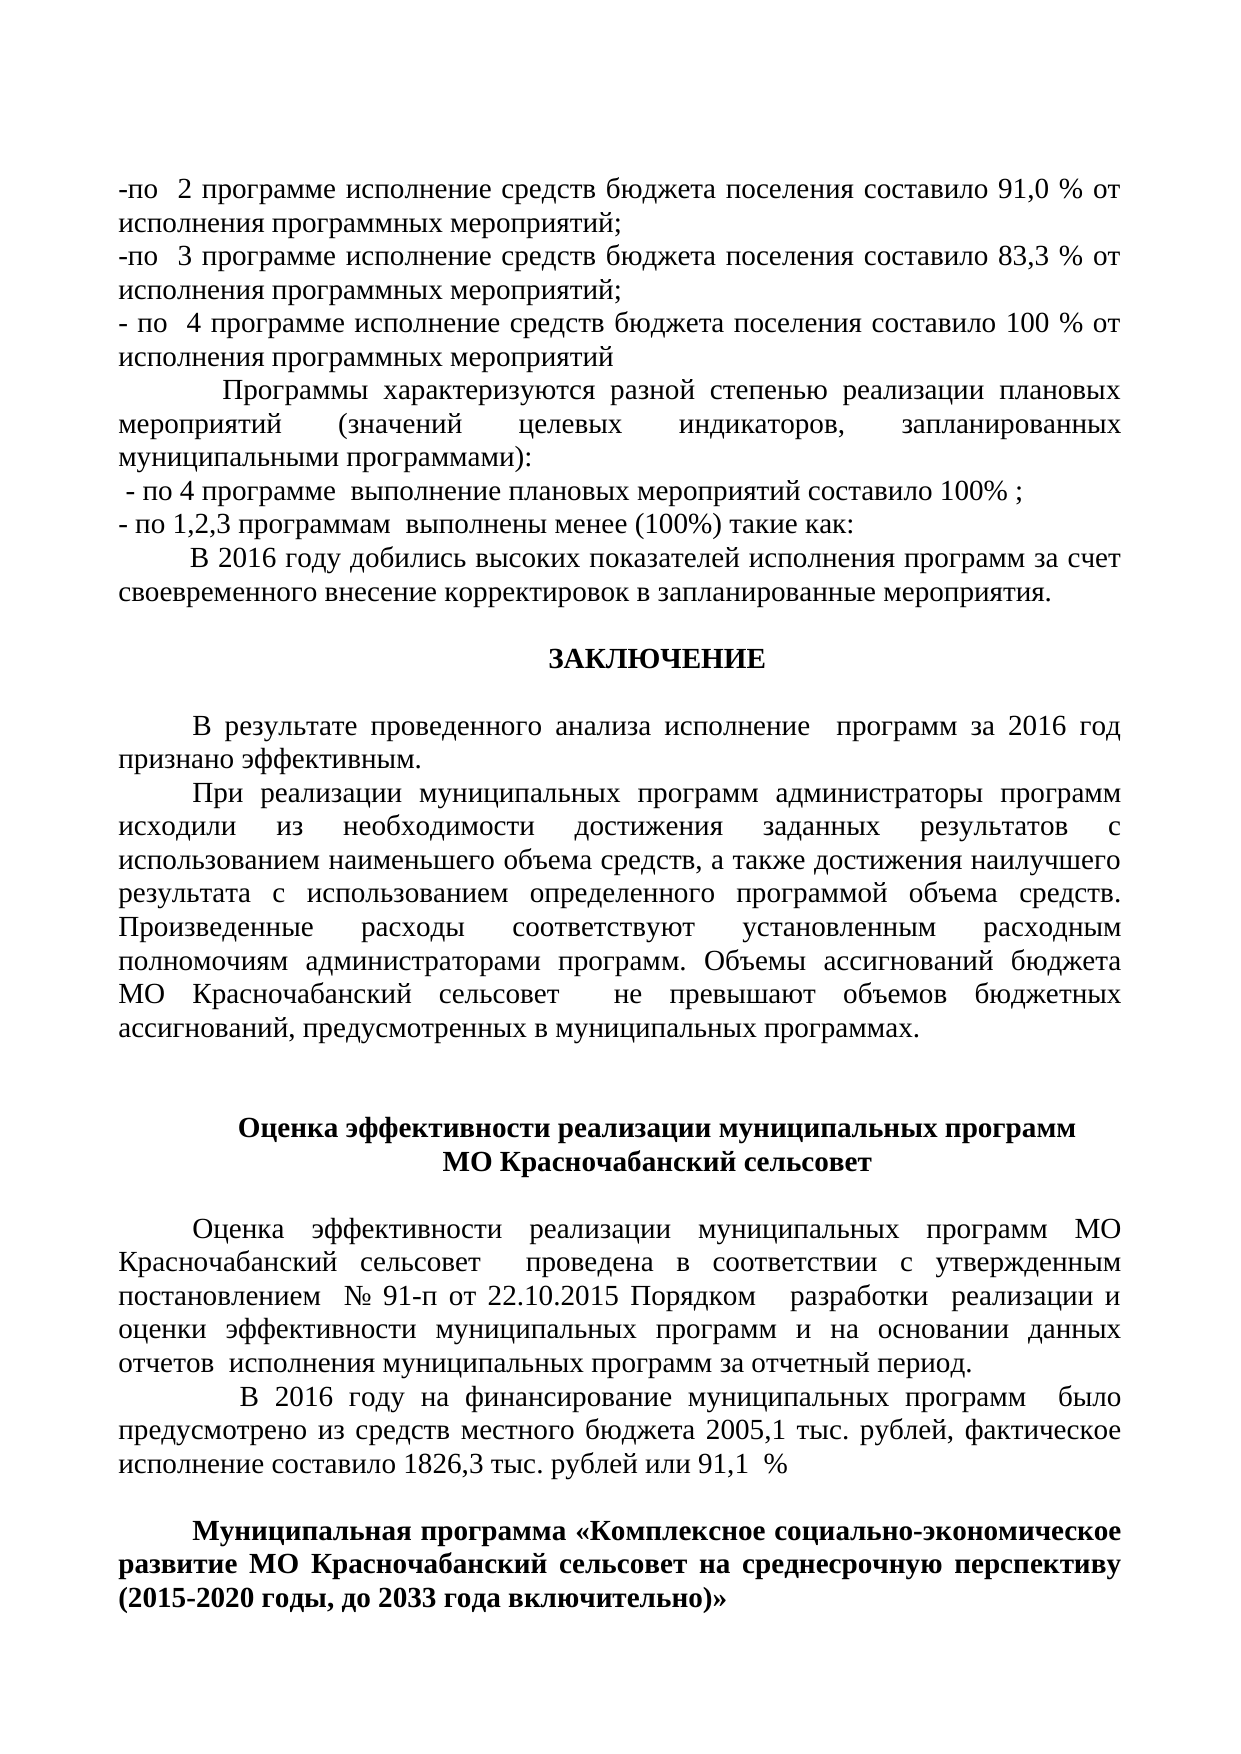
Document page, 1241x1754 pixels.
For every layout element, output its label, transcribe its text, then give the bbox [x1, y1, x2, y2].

text ЗАКЛЮЧЕНИЕ [118, 641, 1122, 674]
text Программы характеризуются разной степенью реализации плановых мероприятий (значений целевых индикаторов, запланированных муниципальными программами): [118, 372, 1122, 473]
text Муниципальная программа «Комплексное социально-экономическое развитие МО Красночабанский сельсовет на среднесрочную перспективу (2015-2020 годы, до 2033 года включительно)» [118, 1513, 1122, 1613]
text - по 4 программе выполнение плановых мероприятий составило 100% ; [118, 473, 1122, 507]
list В результате проведенного анализа исполнение программ за 2016 год признано эффективным. [118, 708, 1122, 775]
text В 2016 году на финансирование муниципальных программ было предусмотрено из средств местного бюджета 2005,1 тыс. рублей, фактическое исполнение составило 1826,3 тыс. рублей или 91,1 % [118, 1379, 1122, 1479]
text -по 2 программе исполнение средств бюджета поселения составило 91,0 % от исполнения программных мероприятий; [118, 171, 1122, 238]
text -по 3 программе исполнение средств бюджета поселения составило 83,3 % от исполнения программных мероприятий; [118, 238, 1122, 305]
list При реализации муниципальных программ администраторы программ исходили из необходимости достижения заданных результатов с использованием наименьшего объема средств, а также достижения наилучшего результата с использованием определенного программой объема средств. Произведенные расходы соответствуют установленным расходным полномочиям администраторами программ. Объемы ассигнований бюджета МО Красночабанский сельсовет не превышают объемов бюджетных ассигнований, предусмотренных в муниципальных программах. [118, 775, 1122, 1043]
text - по 1,2,3 программам выполнены менее (100%) такие как: [118, 507, 1122, 540]
text МО Красночабанский сельсовет [118, 1144, 1122, 1177]
text Оценка эффективности реализации муниципальных программ МО Красночабанский сельсовет проведена в соответствии с утвержденным постановлением № 91-п от 22.10.2015 Порядком разработки реализации и оценки эффективности муниципальных программ и на основании данных отчетов исполнения муниципальных программ за отчетный период. [118, 1211, 1122, 1379]
text Оценка эффективности реализации муниципальных программ [118, 1110, 1122, 1144]
text В 2016 году добились высоких показателей исполнения программ за счет своевременного внесение корректировок в запланированные мероприятия. [118, 540, 1122, 607]
text - по 4 программе исполнение средств бюджета поселения составило 100 % от исполнения программных мероприятий [118, 305, 1122, 372]
